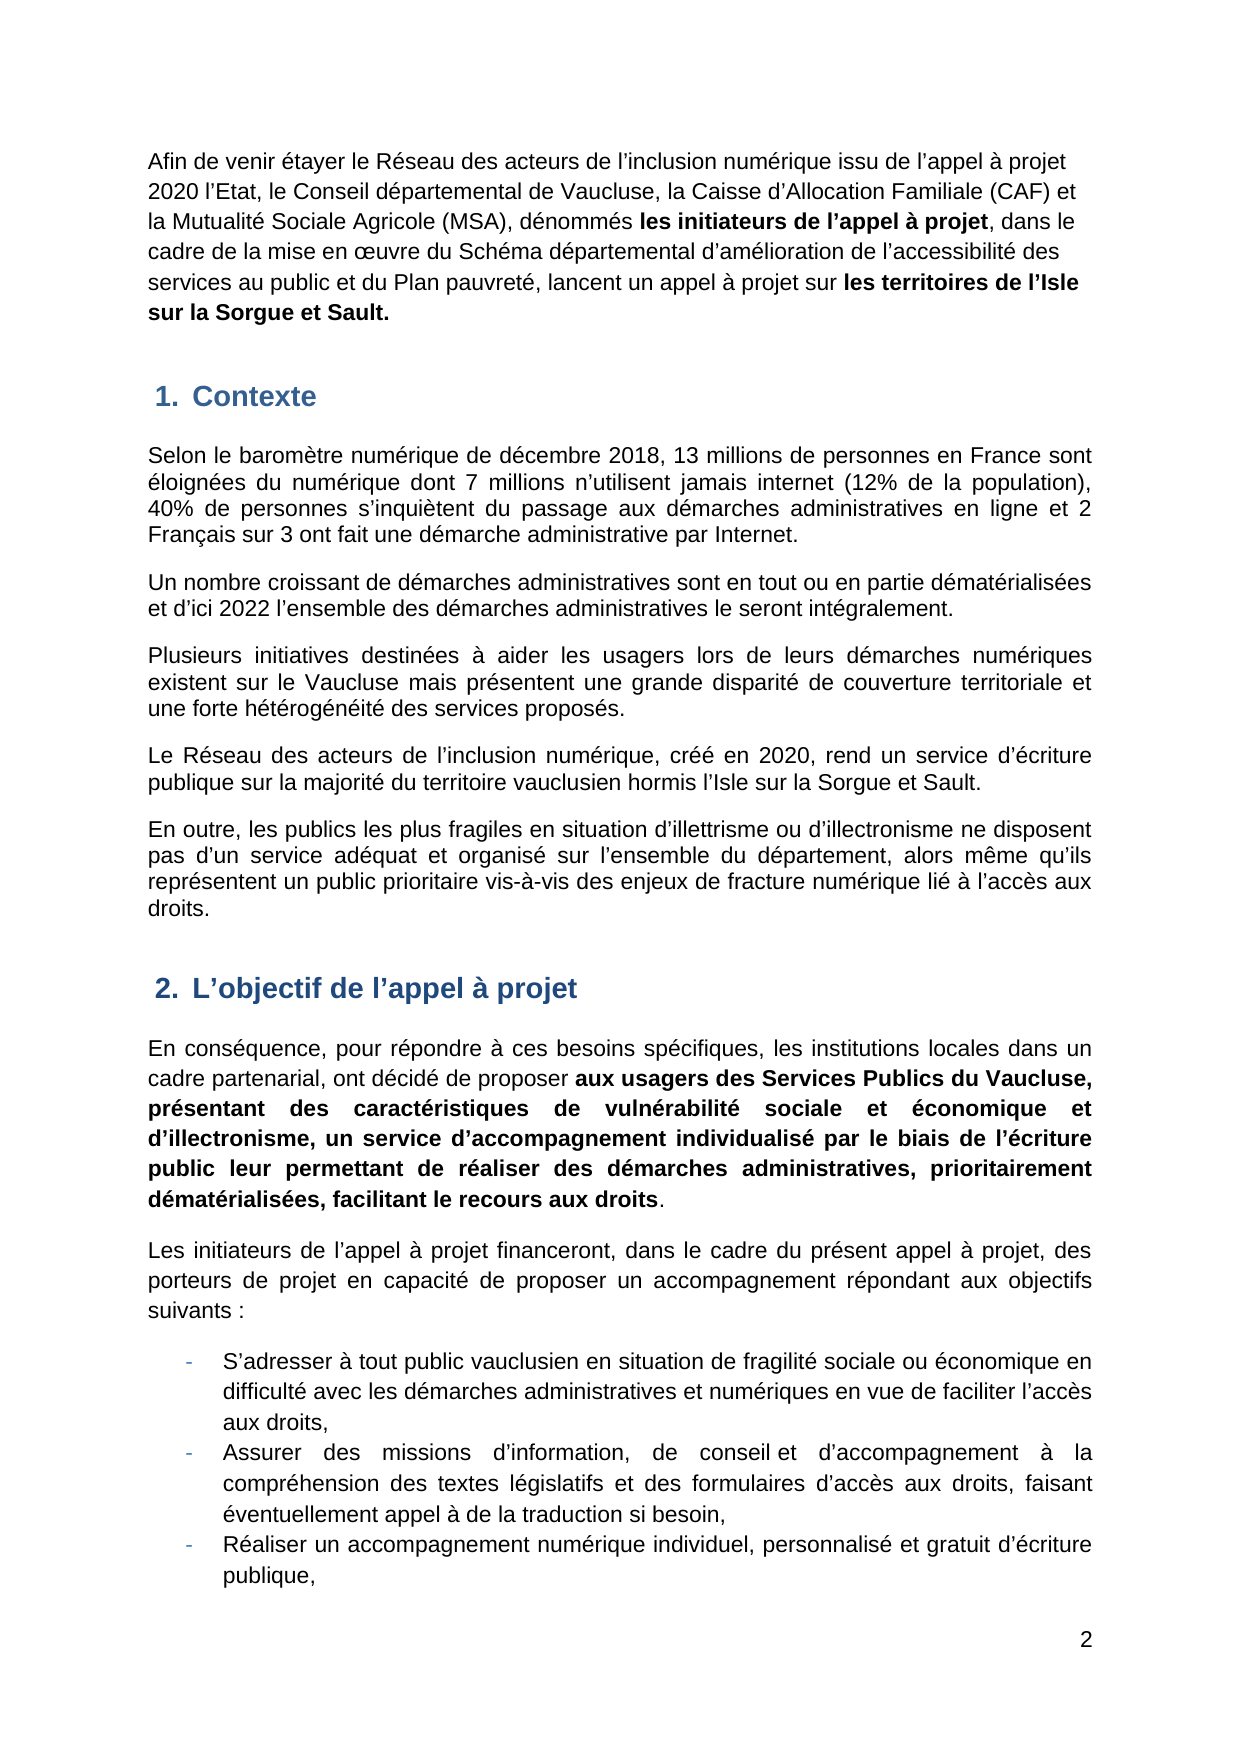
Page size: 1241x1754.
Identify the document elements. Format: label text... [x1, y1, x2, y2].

list Réaliser un accompagnement numérique individuel, personnalisé et gratuit d’écriture publique, [185, 1531, 1093, 1588]
text Un nombre croissant de démarches administratives sont en tout ou en partie dématérialisées et d’ici 2022 l’ensemble des démarches administratives le seront intégralement. [148, 569, 1093, 621]
text Les initiateurs de l’appel à projet financeront, dans le cadre du présent appel à projet, des porteurs de projet en capacité de proposer un accompagnement répondant aux objectifs suivants : [148, 1237, 1093, 1323]
text En conséquence, pour répondre à ces besoins spécifiques, les institutions locales dans un cadre partenarial, ont décidé de proposer aux usagers des Services Publics du Vaucluse, présentant des caractéristiques de vulnérabilité sociale et économique et d’illectronisme, un service d’accompagnement individualisé par le biais de l’écriture public leur permettant de réaliser des démarches administratives, prioritairement dématérialisées, facilitant le recours aux droits. [148, 1034, 1093, 1212]
list Assurer des missions d’information, de conseil et d’accompagnement à la compréhension des textes législatifs et des formulaires d’accès aux droits, faisant éventuellement appel à de la traduction si besoin, [185, 1439, 1093, 1527]
text Plusieurs initiatives destinées à aider les usagers lors de leurs démarches numériques existent sur le Vaucluse mais présentent une grande disparité de couverture territoriale et une forte hétérogénéité des services proposés. [148, 642, 1093, 721]
subtitle Contexte [154, 379, 1093, 412]
subtitle L’objectif de l’appel à projet [154, 971, 1093, 1004]
list S’adresser à tout public vauclusien en situation de fragilité sociale ou économique en difficulté avec les démarches administratives et numériques en vue de faciliter l’accès aux droits, [185, 1348, 1093, 1435]
text En outre, les publics les plus fragiles en situation d’illettrisme ou d’illectronisme ne disposent pas d’un service adéquat et organisé sur l’ensemble du département, alors même qu’ils représentent un public prioritaire vis-à-vis des enjeux de fracture numérique lié à l’accès aux droits. [148, 816, 1093, 921]
text Selon le baromètre numérique de décembre 2018, 13 millions de personnes en France sont éloignées du numérique dont 7 millions n’utilisent jamais internet (12% de la population), 40% de personnes s’inquiètent du passage aux démarches administratives en ligne et 2 Français sur 3 ont fait une démarche administrative par Internet. [148, 442, 1093, 548]
text Le Réseau des acteurs de l’inclusion numérique, créé en 2020, rend un service d’écriture publique sur la majorité du territoire vauclusien hormis l’Isle sur la Sorgue et Sault. [148, 742, 1093, 795]
text Afin de venir étayer le Réseau des acteurs de l’inclusion numérique issu de l’appel à projet 2020 l’Etat, le Conseil départemental de Vaucluse, la Caisse d’Allocation Familiale (CAF) et la Mutualité Sociale Agricole (MSA), dénommés les initiateurs de l’appel à projet, dans le cadre de la mise en œuvre du Schéma départemental d’amélioration de l’accessibilité des services au public et du Plan pauvreté, lancent un appel à projet sur les territoires de l’Isle sur la Sorgue et Sault. [148, 148, 1093, 325]
